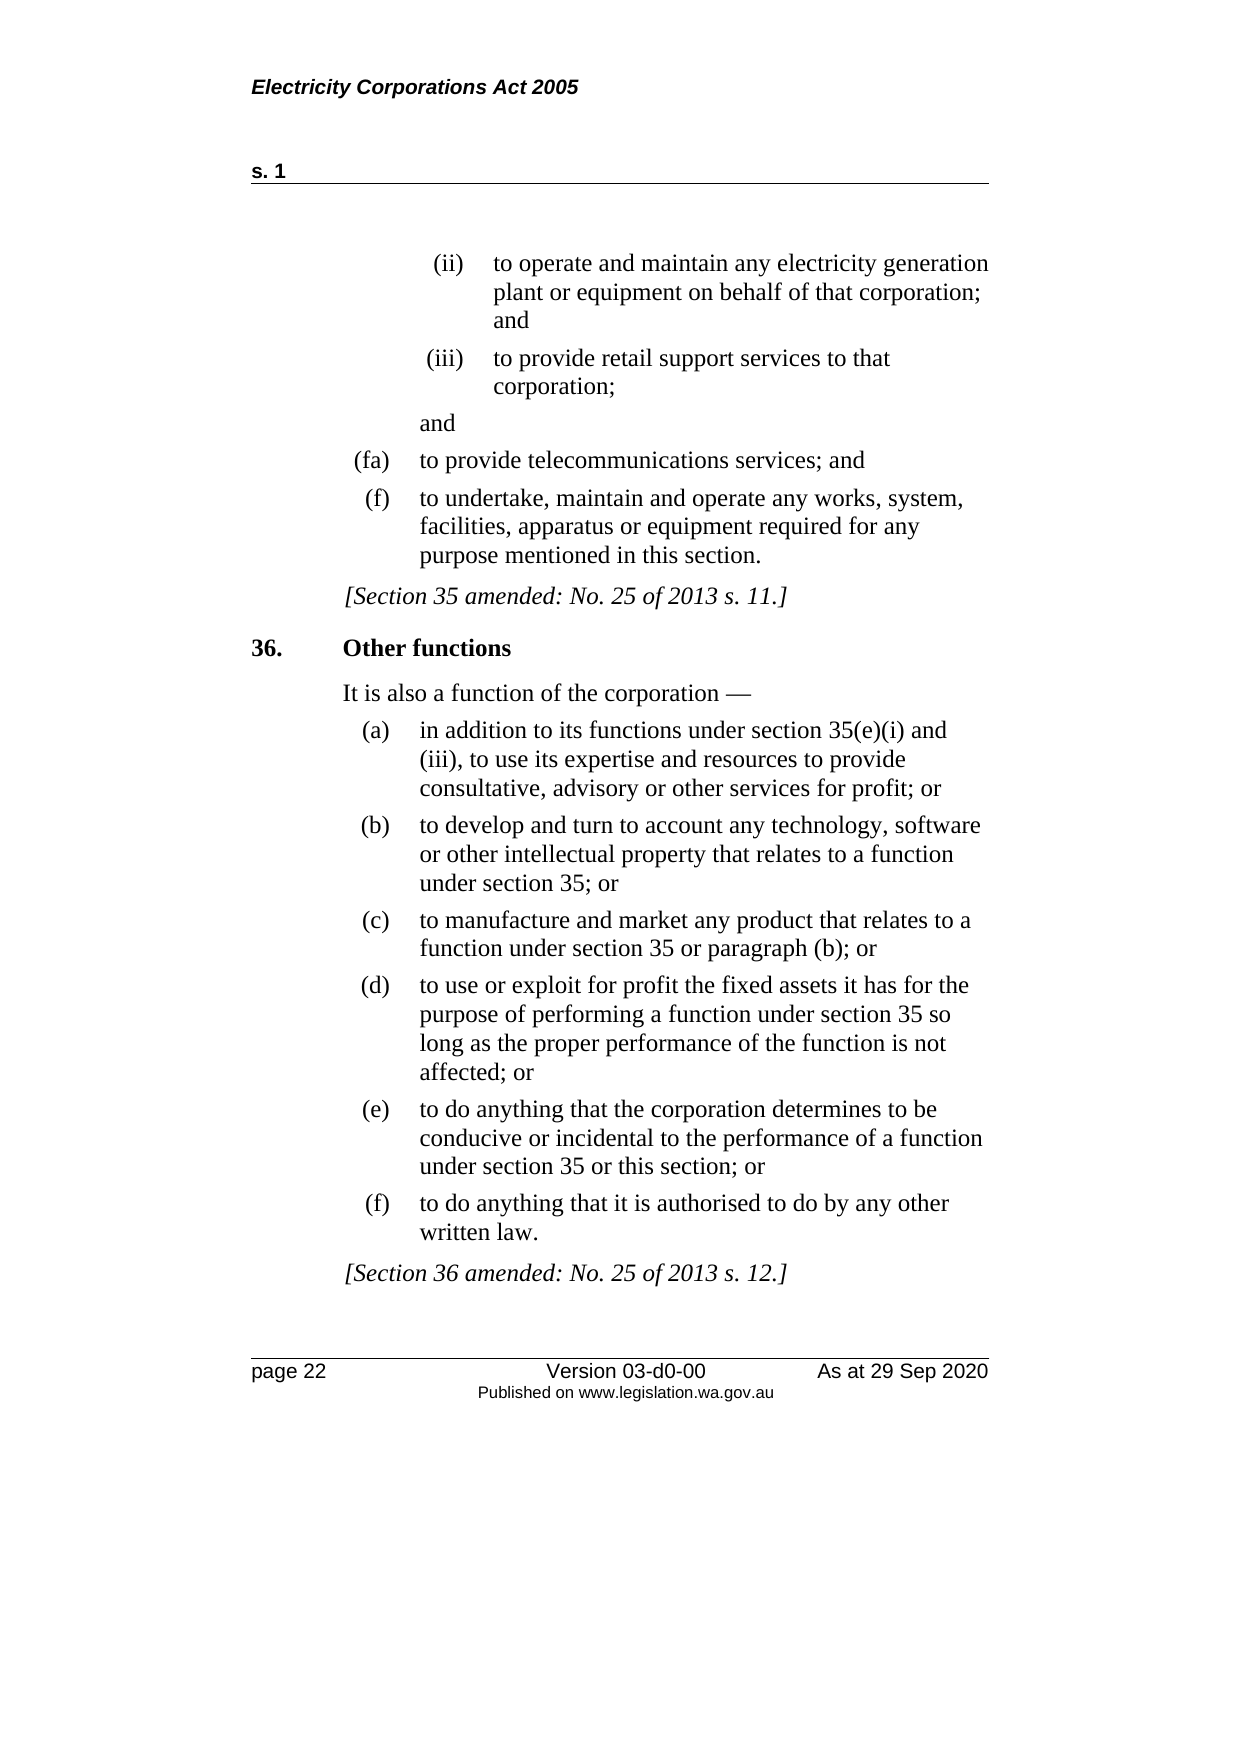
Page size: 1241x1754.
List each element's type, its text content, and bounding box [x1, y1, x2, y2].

text (b) to develop and turn to account any technology, software or other intellectual property that relates to a function under section 35; or [251, 810, 989, 896]
text (d) to use or exploit for profit the fixed assets it has for the purpose of performing a function under section 35 so long as the proper performance of the function is not affected; or [251, 971, 989, 1086]
text (iii) to provide retail support services to that corporation; [251, 343, 989, 400]
text (f) to do anything that it is authorised to do by any other written law. [251, 1188, 989, 1246]
text (f) to undertake, maintain and operate any works, system, facilities, apparatus or equipment required for any purpose mentioned in this section. [251, 483, 989, 569]
text (c) to manufacture and market any product that relates to a function under section 35 or paragraph (b); or [251, 905, 989, 962]
subtitle 36. Other functions [251, 633, 989, 662]
text (ii) to operate and maintain any electricity generation plant or equipment on behalf of that corporation; and [251, 248, 989, 334]
text (a) in addition to its functions under section 35(e)(i) and (iii), to use its expertise and resources to provide consultative, advisory or other services for profit; or [251, 716, 989, 802]
text (e) to do anything that the corporation determines to be conducive or incidental to the performance of a function under section 35 or this section; or [251, 1094, 989, 1180]
text [Section 36 amended: No. 25 of 2013 s. 12.] [251, 1258, 989, 1287]
text It is also a function of the corporation — [251, 678, 989, 707]
text and [251, 408, 989, 437]
text (fa) to provide telecommunications services; and [251, 446, 989, 474]
text [Section 35 amended: No. 25 of 2013 s. 11.] [251, 581, 989, 610]
